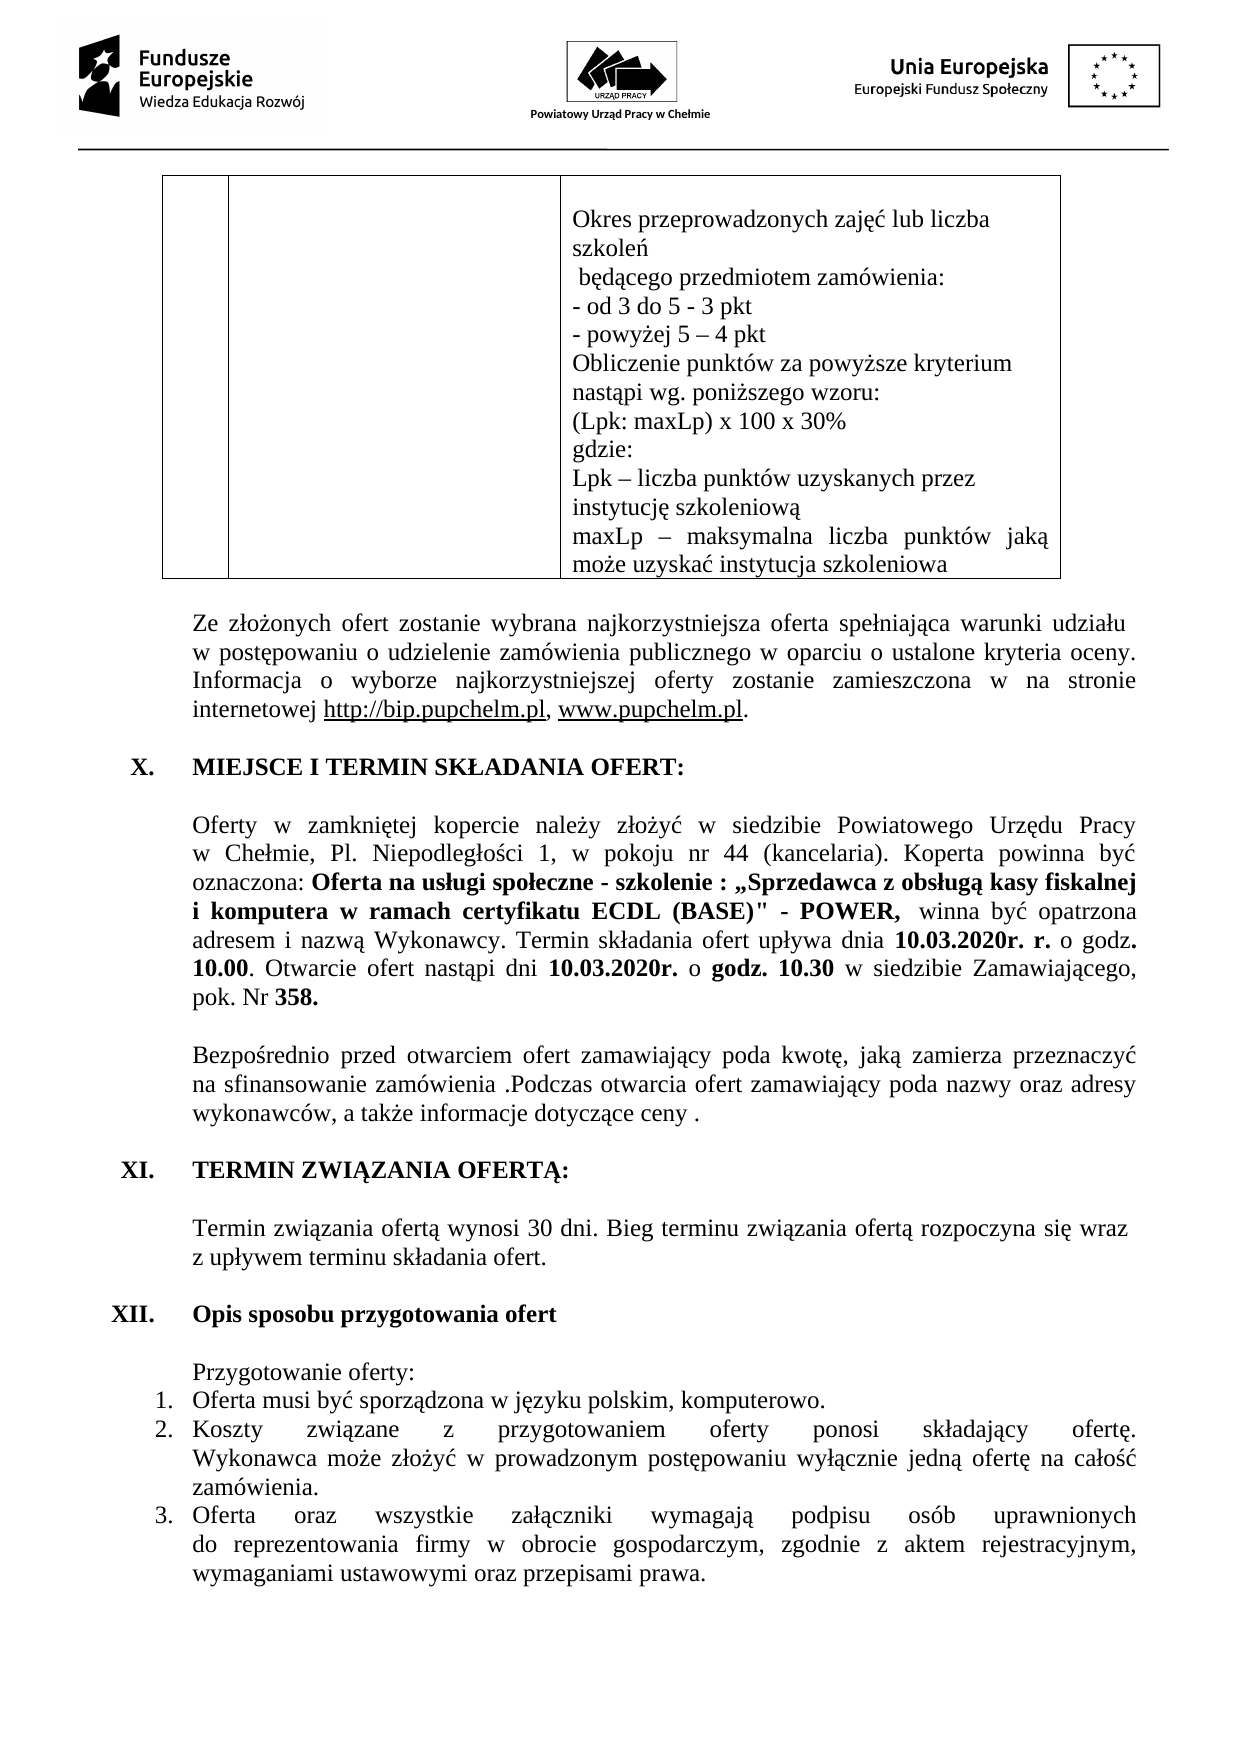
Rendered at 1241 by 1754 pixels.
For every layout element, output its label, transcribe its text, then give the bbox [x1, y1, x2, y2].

list Oferta musi być sporządzona w języku polskim, komputerowo. [154, 1386, 1137, 1414]
text Ze złożonych ofert zostanie wybrana najkorzystniejsza oferta spełniająca warunki udziału w postępowaniu o udzielenie zamówienia publicznego w oparciu o ustalone kryteria oceny. Informacja o wyborze najkorzystniejszej oferty zostanie zamieszczona w na stronie internetowej http://bip.pupchelm.pl, www.pupchelm.pl. [192, 608, 1137, 723]
table_cell 3. [163, 176, 228, 578]
text Termin związania ofertą wynosi 30 dni. Bieg terminu związania ofertą rozpoczyna się wraz z upływem terminu składania ofert. [192, 1213, 1137, 1271]
list Oferta oraz wszystkie załączniki wymagają podpisu osób uprawnionych do reprezentowania firmy w obrocie gospodarczym, zgodnie z aktem rejestracyjnym, wymaganiami ustawowymi oraz przepisami prawa. [154, 1501, 1137, 1587]
text Bezpośrednio przed otwarciem ofert zamawiający poda kwotę, jaką zamierza przeznaczyć na sfinansowanie zamówienia .Podczas otwarcia ofert zamawiający poda nazwy oraz adresy wykonawców, a także informacje dotyczące ceny . [192, 1040, 1137, 1126]
picture [59, 15, 324, 137]
text Oferty w zamkniętej kopercie należy złożyć w siedzibie Powiatowego Urzędu Pracy w Chełmie, Pl. Niepodległości 1, w pokoju nr 44 (kancelaria). Koperta powinna być oznaczona: Oferta na usługi społeczne - szkolenie : „Sprzedawca z obsługą kasy fiskalnej i komputera w ramach certyfikatu ECDL (BASE)" - POWER, winna być opatrzona adresem i nazwą Wykonawcy. Termin składania ofert upływa dnia 10.03.2020r. r. o godz. 10.00. Otwarcie ofert nastąpi dni 10.03.2020r. o godz. 10.30 w siedzibie Zamawiającego, pok. Nr 358. [192, 810, 1137, 1011]
list TERMIN ZWIĄZANIA OFERTĄ: [154, 1156, 1137, 1184]
picture [833, 23, 1180, 113]
text Przygotowanie oferty: [192, 1328, 1137, 1386]
list Opis sposobu przygotowania ofert [154, 1299, 1137, 1328]
list Koszty związane z przygotowaniem oferty ponosi składający ofertę. Wykonawca może złożyć w prowadzonym postępowaniu wyłącznie jedną ofertę na całość zamówienia. [154, 1414, 1137, 1501]
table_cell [561, 176, 1060, 578]
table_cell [229, 176, 560, 578]
list MIEJSCE I TERMIN SKŁADANIA OFERT: [154, 752, 1137, 781]
